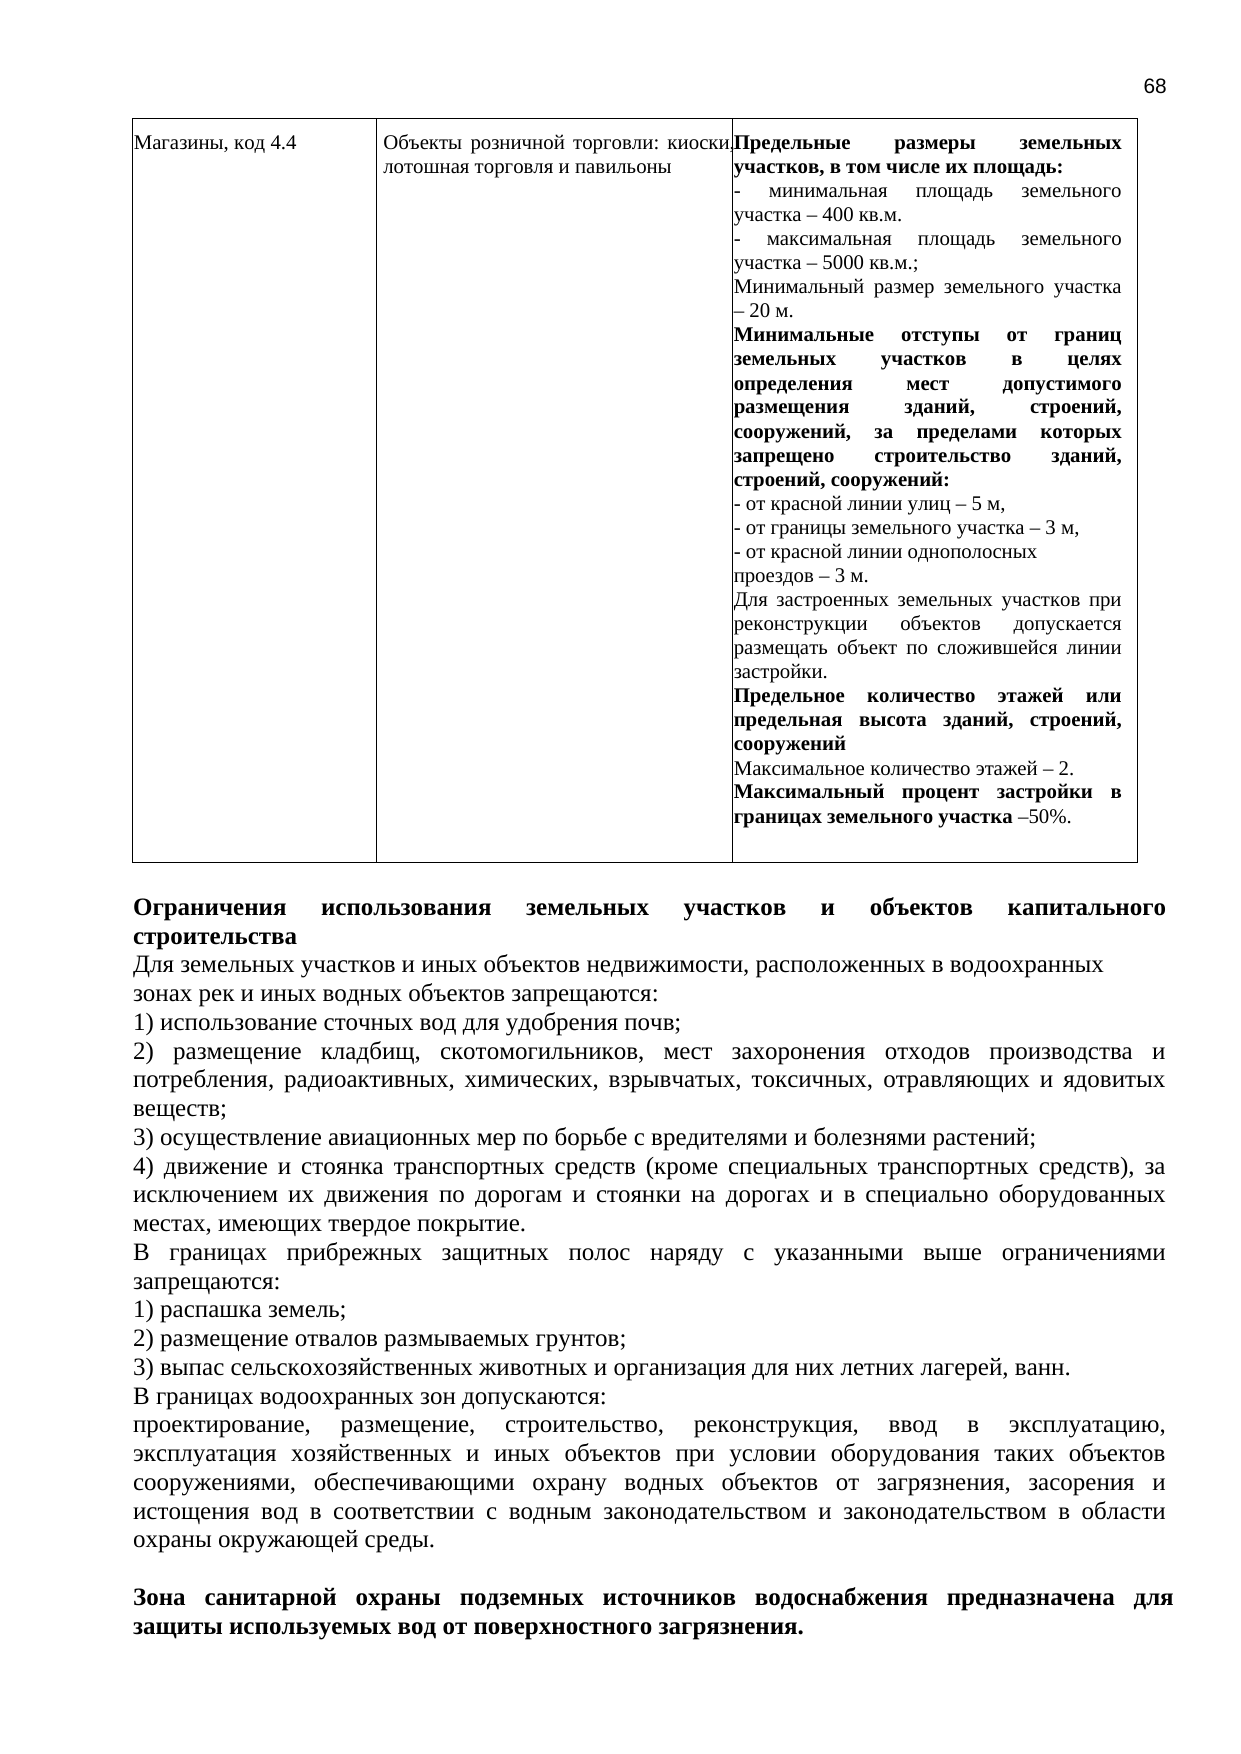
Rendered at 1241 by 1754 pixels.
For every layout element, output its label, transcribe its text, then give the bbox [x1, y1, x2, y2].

text 3) осуществление авиационных мер по борьбе с вредителями и болезнями растений; [133, 1122, 1167, 1151]
table_cell Предельные размеры земельных участков, в том числе их площадь: - минимальная площадь земельного участка – 400 кв.м. - максимальная площадь земельного участка – 5000 кв.м.; Минимальный размер земельного участка – 20 м. Минимальные отступы от границ земельных участков в целях определения мест допустимого размещения зданий, строений, сооружений, за пределами которых запрещено строительство зданий, строений, сооружений: - от красной линии улиц – 5 м, - от границы земельного участка – 3 м, - от красной линии однополосных проездов – 3 м. Для застроенных земельных участков при реконструкции объектов допускается размещать объект по сложившейся линии застройки. Предельное количество этажей или предельная высота зданий, строений, сооружений Максимальное количество этажей – 2. Максимальный процент застройки в границах земельного участка –50%. [733, 119, 1137, 862]
text 2) размещение кладбищ, скотомогильников, мест захоронения отходов производства и потребления, радиоактивных, химических, взрывчатых, токсичных, отравляющих и ядовитых веществ; [133, 1036, 1167, 1122]
text 3) выпас сельскохозяйственных животных и организация для них летних лагерей, ванн. [133, 1352, 1167, 1381]
text В границах водоохранных зон допускаются: [133, 1381, 1167, 1409]
text 2) размещение отвалов размываемых грунтов; [133, 1323, 1167, 1352]
text 4) движение и стоянка транспортных средств (кроме специальных транспортных средств), за исключением их движения по дорогам и стоянки на дорогах и в специально оборудованных местах, имеющих твердое покрытие. [133, 1151, 1167, 1237]
text Ограничения использования земельных участков и объектов капитального строительства [133, 892, 1167, 949]
text 1) распашка земель; [133, 1294, 1167, 1323]
table_cell Магазины, код 4.4 [133, 119, 376, 862]
table_cell Объекты розничной торговли: киоски, лотошная торговля и павильоны [377, 119, 732, 862]
text Зона санитарной охраны подземных источников водоснабжения предназначена для защиты используемых вод от поверхностного загрязнения. [133, 1582, 1175, 1639]
text проектирование, размещение, строительство, реконструкция, ввод в эксплуатацию, эксплуатация хозяйственных и иных объектов при условии оборудования таких объектов сооружениями, обеспечивающими охрану водных объектов от загрязнения, засорения и истощения вод в соответствии с водным законодательством и законодательством в области охраны окружающей среды. [133, 1409, 1167, 1553]
text 1) использование сточных вод для удобрения почв; [133, 1007, 1167, 1036]
text Для земельных участков и иных объектов недвижимости, расположенных в водоохранных зонах рек и иных водных объектов запрещаются: [133, 949, 1167, 1007]
text В границах прибрежных защитных полос наряду с указанными выше ограничениями запрещаются: [133, 1237, 1167, 1294]
